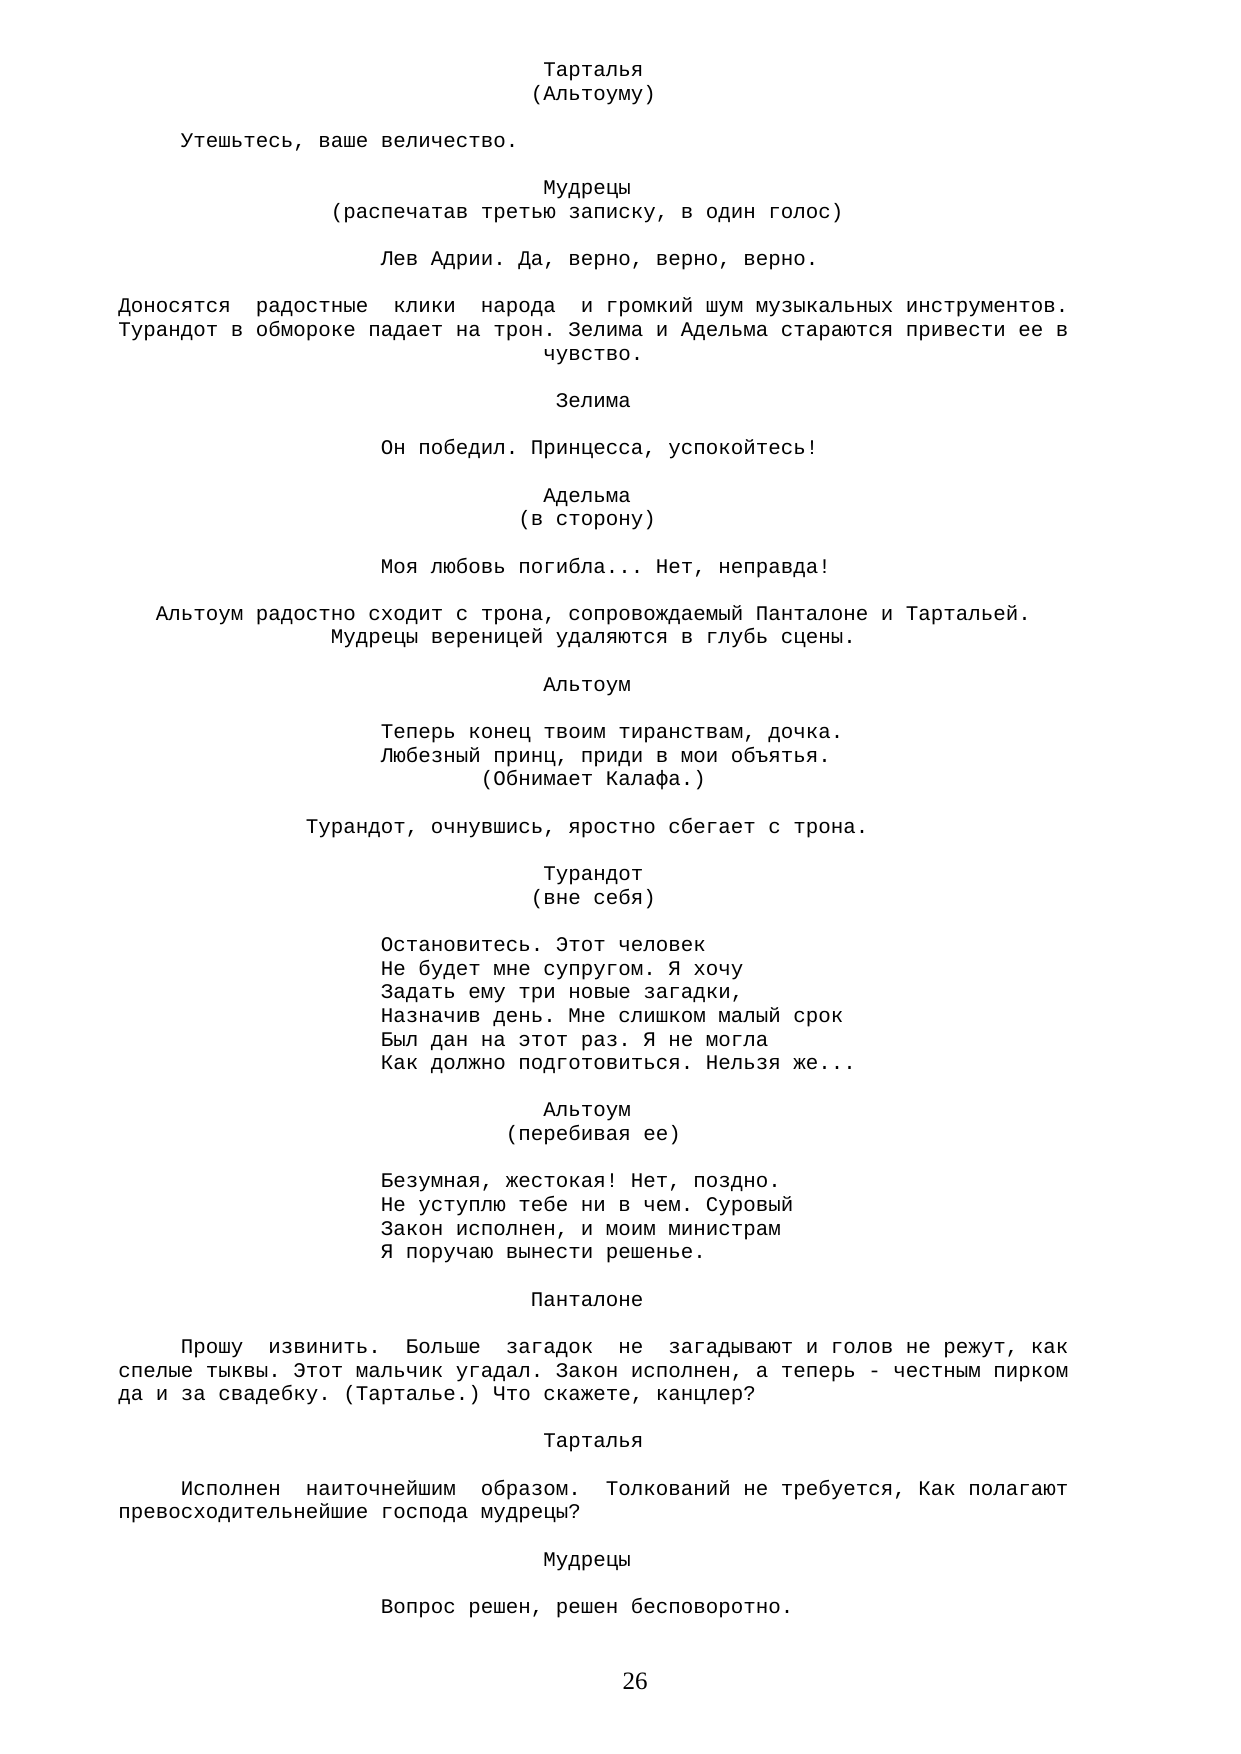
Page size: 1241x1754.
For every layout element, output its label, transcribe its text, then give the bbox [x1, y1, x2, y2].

text да и за свадебку. (Тарталье.) Что скажете, канцлер? [118, 1383, 1152, 1407]
text Любезный принц, приди в мои объятья. [118, 745, 1152, 768]
text Не уступлю тебе ни в чем. Суровый [118, 1194, 1152, 1218]
text (в сторону) [118, 508, 1152, 532]
text Прошу извинить. Больше загадок не загадывают и голов не режут, как [118, 1336, 1152, 1359]
text Моя любовь погибла... Нет, неправда! [118, 556, 1152, 579]
text Зелима [118, 390, 1152, 414]
text (Альтоуму) [118, 83, 1152, 106]
text Мудрецы вереницей удаляются в глубь сцены. [118, 627, 1152, 650]
text Доносятся радостные клики народа и громкий шум музыкальных инструментов. [118, 296, 1152, 319]
text Тарталья [118, 1431, 1152, 1454]
text Назначив день. Мне слишком малый срок [118, 1005, 1152, 1028]
text Вопрос решен, решен бесповоротно. [118, 1596, 1152, 1620]
text (перебивая ее) [118, 1123, 1152, 1147]
text Он победил. Принцесса, успокойтесь! [118, 437, 1152, 461]
text спелые тыквы. Этот мальчик угадал. Закон исполнен, а теперь - честным пирком [118, 1359, 1152, 1383]
text Турандот [118, 863, 1152, 887]
text (вне себя) [118, 887, 1152, 910]
text Альтоум радостно сходит с трона, сопровождаемый Панталоне и Тартальей. [118, 603, 1152, 627]
text Мудрецы [118, 1549, 1152, 1572]
text Как должно подготовиться. Нельзя же... [118, 1052, 1152, 1076]
text Утешьтесь, ваше величество. [118, 130, 1152, 154]
text Турандот в обмороке падает на трон. Зелима и Адельма стараются привести ее в [118, 319, 1152, 343]
text Лев Адрии. Да, верно, верно, верно. [118, 248, 1152, 272]
text Остановитесь. Этот человек [118, 934, 1152, 958]
text превосходительнейшие господа мудрецы? [118, 1501, 1152, 1525]
text Панталоне [118, 1289, 1152, 1312]
text Мудрецы [118, 177, 1152, 201]
text Задать ему три новые загадки, [118, 981, 1152, 1005]
text Теперь конец твоим тиранствам, дочка. [118, 721, 1152, 745]
text Альтоум [118, 674, 1152, 697]
text Безумная, жестокая! Нет, поздно. [118, 1170, 1152, 1194]
text Закон исполнен, и моим министрам [118, 1218, 1152, 1241]
text (распечатав третью записку, в один голос) [118, 201, 1152, 224]
text Адельма [118, 485, 1152, 508]
text Был дан на этот раз. Я не могла [118, 1028, 1152, 1052]
text Не будет мне супругом. Я хочу [118, 958, 1152, 981]
text Турандот, очнувшись, яростно сбегает с трона. [118, 816, 1152, 839]
text Я поручаю вынести решенье. [118, 1241, 1152, 1265]
text Тарталья [118, 59, 1152, 83]
text чувство. [118, 343, 1152, 366]
text Альтоум [118, 1099, 1152, 1123]
text Исполнен наиточнейшим образом. Толкований не требуется, Как полагают [118, 1478, 1152, 1501]
text (Обнимает Калафа.) [118, 768, 1152, 792]
